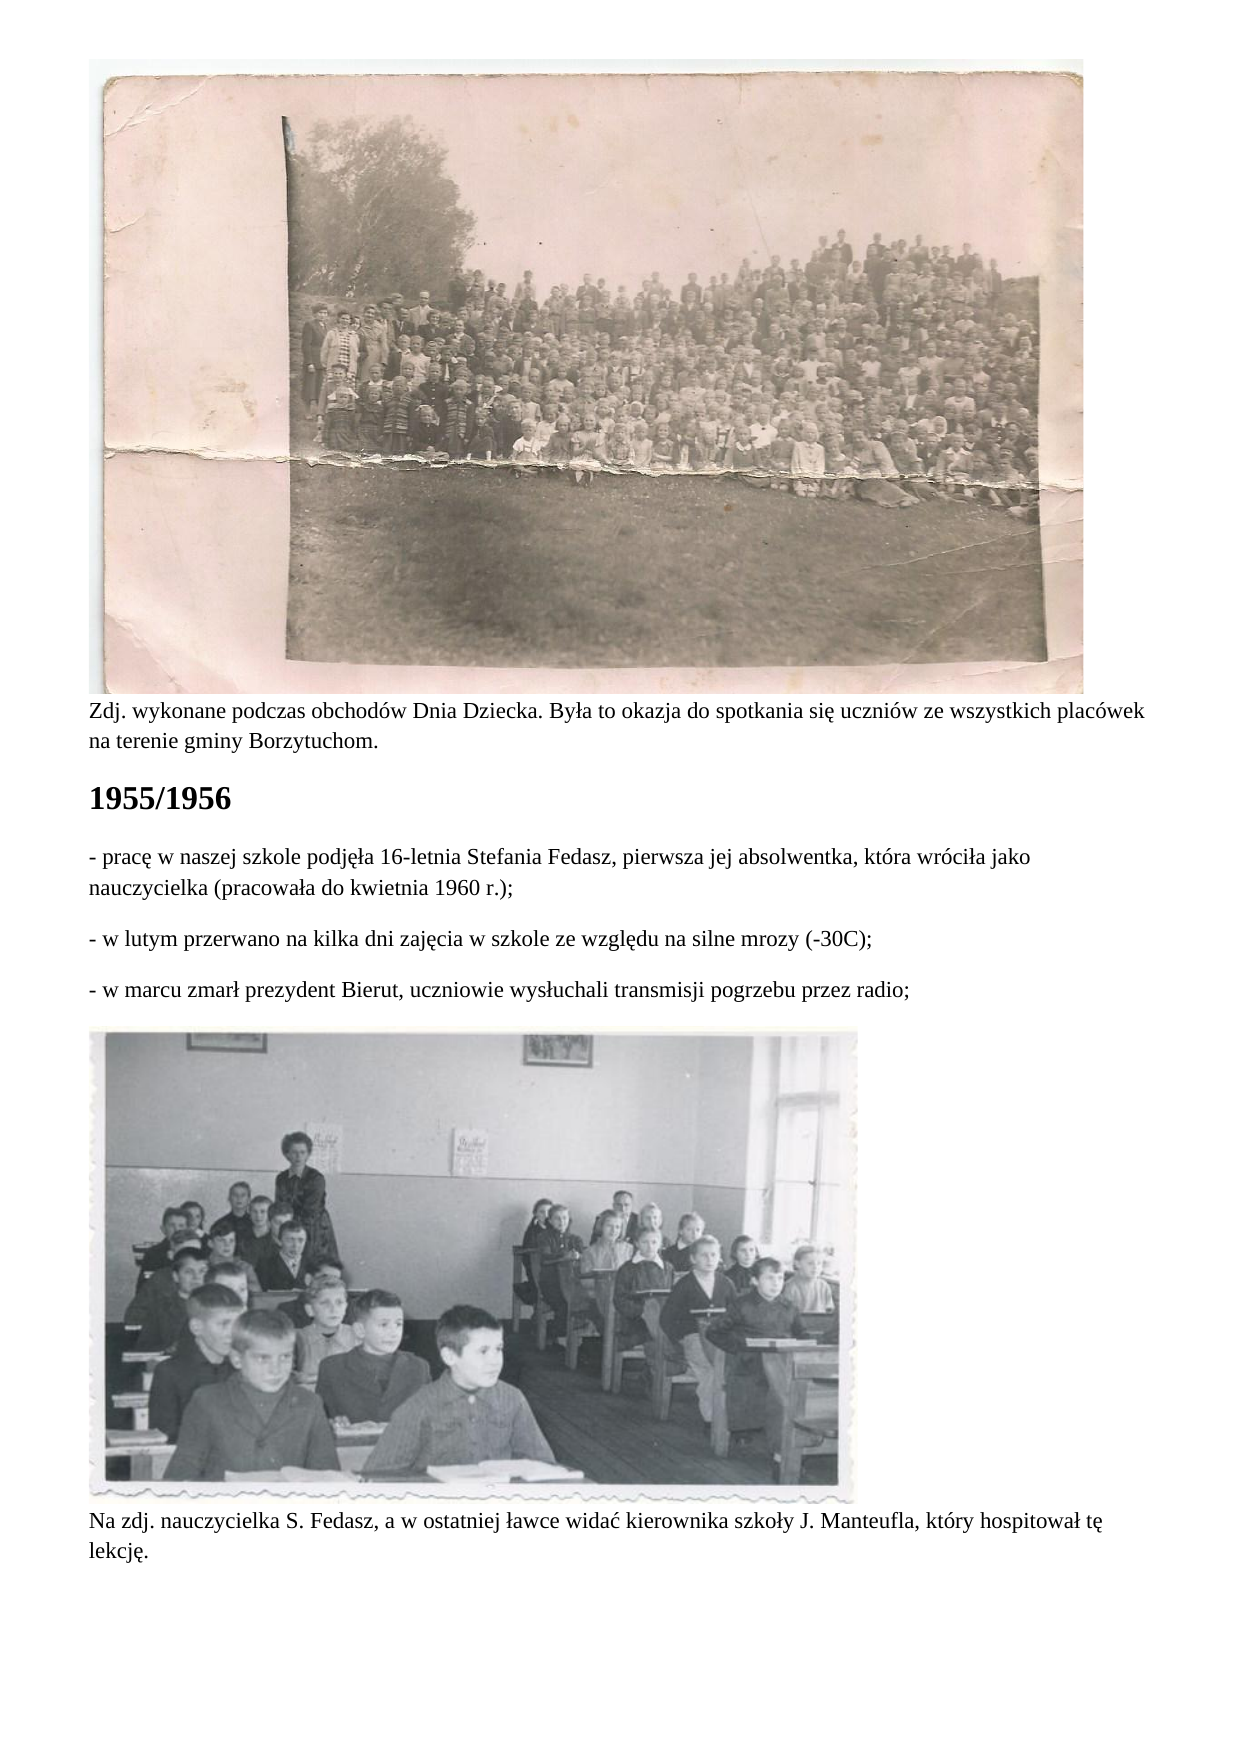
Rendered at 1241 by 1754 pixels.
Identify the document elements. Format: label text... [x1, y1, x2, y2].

picture [88, 1026, 858, 1504]
picture [88, 59, 1084, 694]
text - w marcu zmarł prezydent Bierut, uczniowie wysłuchali transmisji pogrzebu przez radio; [89, 976, 1152, 1002]
text - pracę w naszej szkole podjęła 16-letnia Stefania Fedasz, pierwsza jej absolwentka, która wróciła jako nauczycielka (pracowała do kwietnia 1960 r.); [89, 843, 1152, 900]
text 1955/1956 [89, 778, 1152, 817]
text - w lutym przerwano na kilka dni zajęcia w szkole ze względu na silne mrozy (-30C); [89, 925, 1152, 951]
